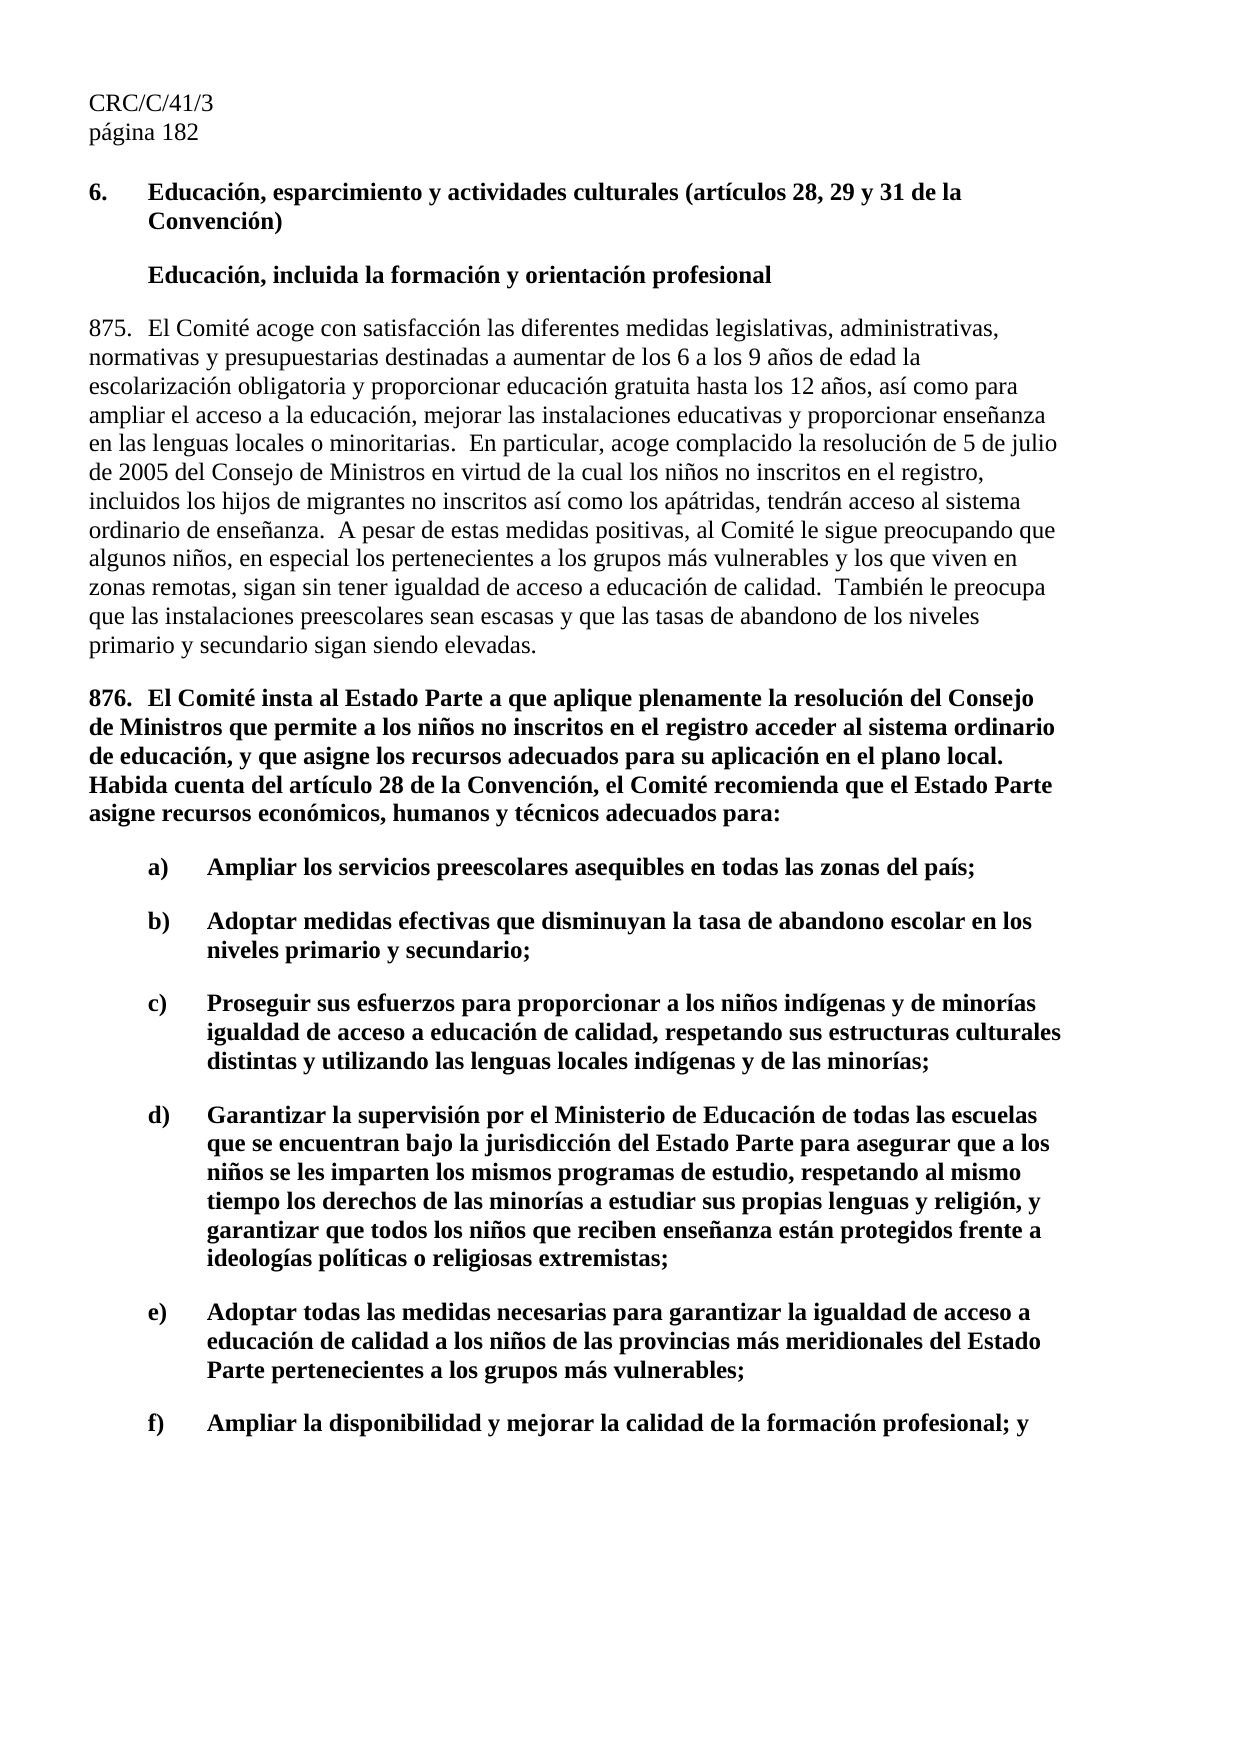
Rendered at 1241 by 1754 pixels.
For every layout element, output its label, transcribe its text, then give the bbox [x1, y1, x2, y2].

text b) Adoptar medidas efectivas que disminuyan la tasa de abandono escolar en los niveles primario y secundario; [148, 906, 1063, 963]
text e) Adoptar todas las medidas necesarias para garantizar la igualdad de acceso a educación de calidad a los niños de las provincias más meridionales del Estado Parte pertenecientes a los grupos más vulnerables; [148, 1297, 1063, 1383]
text 876. El Comité insta al Estado Parte a que aplique plenamente la resolución del Consejo de Ministros que permite a los niños no inscritos en el registro acceder al sistema ordinario de educación, y que asigne los recursos adecuados para su aplicación en el plano local. Habida cuenta del artículo 28 de la Convención, el Comité recomienda que el Estado Parte asigne recursos económicos, humanos y técnicos adecuados para: [88, 683, 1063, 827]
text f) Ampliar la disponibilidad y mejorar la calidad de la formación profesional; y [148, 1408, 1063, 1437]
text Educación, incluida la formación y orientación profesional [88, 260, 1063, 288]
text a) Ampliar los servicios preescolares asequibles en todas las zonas del país; [148, 852, 1063, 881]
text d) Garantizar la supervisión por el Ministerio de Educación de todas las escuelas que se encuentran bajo la jurisdicción del Estado Parte para asegurar que a los niños se les imparten los mismos programas de estudio, respetando al mismo tiempo los derechos de las minorías a estudiar sus propias lenguas y religión, y garantizar que todos los niños que reciben enseñanza están protegidos frente a ideologías políticas o religiosas extremistas; [148, 1100, 1063, 1272]
list Educación, esparcimiento y actividades culturales (artículos 28, 29 y 31 de la Convención) [88, 177, 1063, 235]
text c) Proseguir sus esfuerzos para proporcionar a los niños indígenas y de minorías igualdad de acceso a educación de calidad, respetando sus estructuras culturales distintas y utilizando las lenguas locales indígenas y de las minorías; [148, 988, 1063, 1075]
text 875. El Comité acoge con satisfacción las diferentes medidas legislativas, administrativas, normativas y presupuestarias destinadas a aumentar de los 6 a los 9 años de edad la escolarización obligatoria y proporcionar educación gratuita hasta los 12 años, así como para ampliar el acceso a la educación, mejorar las instalaciones educativas y proporcionar enseñanza en las lenguas locales o minoritarias. En particular, acoge complacido la resolución de 5 de julio de 2005 del Consejo de Ministros en virtud de la cual los niños no inscritos en el registro, incluidos los hijos de migrantes no inscritos así como los apátridas, tendrán acceso al sistema ordinario de enseñanza. A pesar de estas medidas positivas, al Comité le sigue preocupando que algunos niños, en especial los pertenecientes a los grupos más vulnerables y los que viven en zonas remotas, sigan sin tener igualdad de acceso a educación de calidad. También le preocupa que las instalaciones preescolares sean escasas y que las tasas de abandono de los niveles primario y secundario sigan siendo elevadas. [88, 313, 1063, 658]
